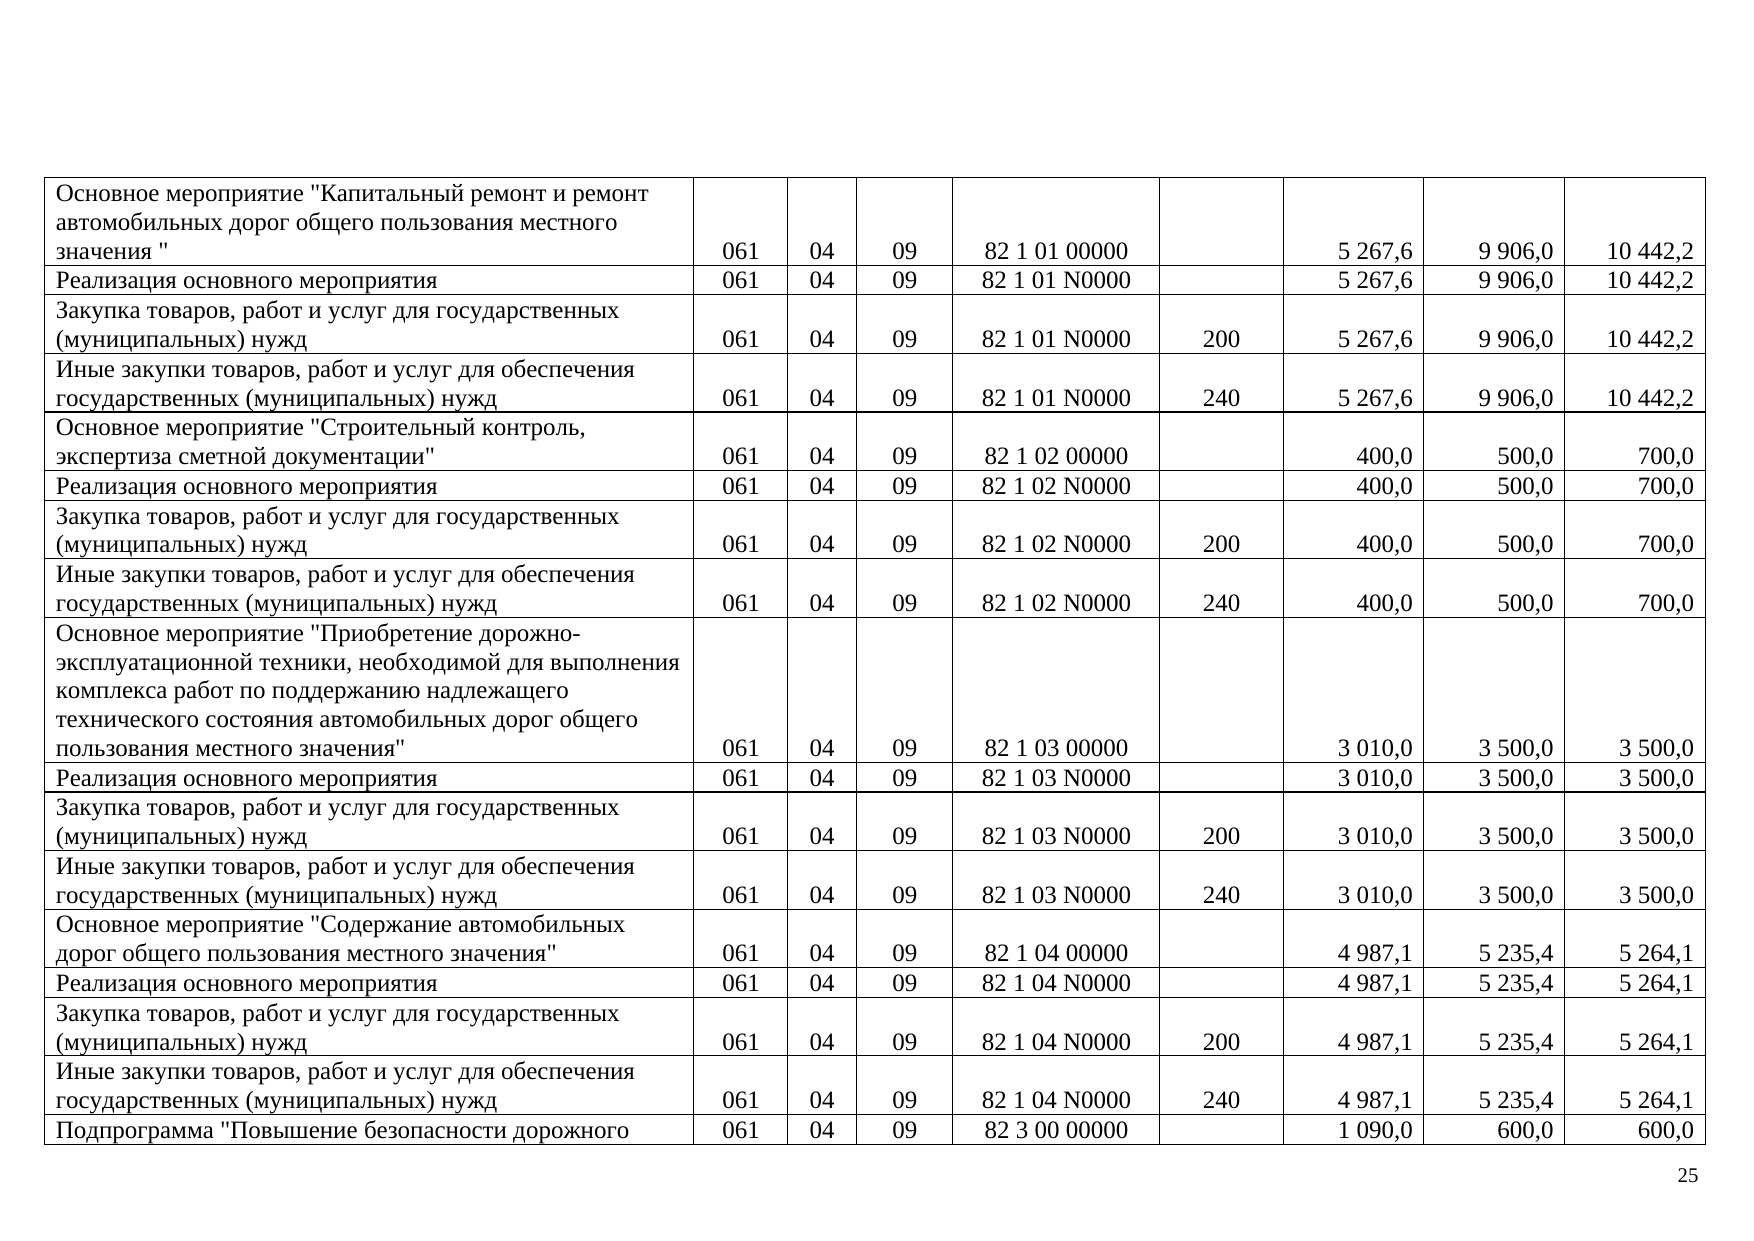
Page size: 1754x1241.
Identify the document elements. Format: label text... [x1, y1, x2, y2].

table_cell 82 1 02 N0000 [953, 471, 1159, 500]
table_cell [1160, 618, 1283, 762]
table_cell 5 235,4 [1424, 998, 1564, 1055]
table_cell 82 1 03 N0000 [953, 793, 1159, 850]
table_cell 82 1 02 N0000 [953, 501, 1159, 558]
table_cell 82 1 01 N0000 [953, 295, 1159, 353]
table_cell 3 500,0 [1424, 793, 1564, 850]
table_cell 04 [788, 1115, 856, 1144]
table_cell Основное мероприятие "Содержание автомобильных дорог общего пользования местного значения" [45, 910, 693, 967]
table_cell 061 [694, 413, 787, 470]
table_cell 400,0 [1284, 413, 1423, 470]
table_cell 700,0 [1565, 413, 1705, 470]
table_cell 061 [694, 295, 787, 353]
table_cell 5 235,4 [1424, 910, 1564, 967]
table_cell 061 [694, 793, 787, 850]
table_cell 09 [857, 1056, 952, 1114]
table_cell Закупка товаров, работ и услуг для государственных (муниципальных) нужд [45, 793, 693, 850]
table_cell Закупка товаров, работ и услуг для государственных (муниципальных) нужд [45, 501, 693, 558]
table_cell 061 [694, 1056, 787, 1114]
table_cell 09 [857, 266, 952, 294]
table_cell [1160, 763, 1283, 791]
table_cell 9 906,0 [1424, 178, 1564, 264]
table_cell 5 267,6 [1284, 295, 1423, 353]
table_cell 200 [1160, 501, 1283, 558]
table_cell 09 [857, 763, 952, 791]
table_cell 4 987,1 [1284, 910, 1423, 967]
table_cell 061 [694, 910, 787, 967]
table_cell 061 [694, 851, 787, 908]
table_cell 09 [857, 471, 952, 500]
table_cell 82 1 01 N0000 [953, 266, 1159, 294]
table_cell 09 [857, 851, 952, 908]
table_cell 09 [857, 998, 952, 1055]
table_cell 600,0 [1565, 1115, 1705, 1144]
table_cell 09 [857, 559, 952, 617]
table_cell 82 1 01 N0000 [953, 354, 1159, 411]
table_cell 10 442,2 [1565, 178, 1705, 264]
table_cell 5 264,1 [1565, 998, 1705, 1055]
table_cell 09 [857, 178, 952, 264]
table_cell Основное мероприятие "Капитальный ремонт и ремонт автомобильных дорог общего пользования местного значения " [45, 178, 693, 264]
table_cell 700,0 [1565, 559, 1705, 617]
table_cell 04 [788, 910, 856, 967]
table_cell 82 1 01 00000 [953, 178, 1159, 264]
table_cell 4 987,1 [1284, 998, 1423, 1055]
table_cell 04 [788, 1056, 856, 1114]
table_cell Реализация основного мероприятия [45, 968, 693, 997]
table_cell 061 [694, 763, 787, 791]
table_cell 82 1 04 N0000 [953, 968, 1159, 997]
table_cell 09 [857, 413, 952, 470]
table_cell 5 267,6 [1284, 178, 1423, 264]
table_cell 09 [857, 968, 952, 997]
table_cell 04 [788, 559, 856, 617]
table_cell 500,0 [1424, 501, 1564, 558]
table_cell Закупка товаров, работ и услуг для государственных (муниципальных) нужд [45, 295, 693, 353]
table_cell [1160, 968, 1283, 997]
table_cell 04 [788, 354, 856, 411]
table_cell 09 [857, 1115, 952, 1144]
table_cell 04 [788, 295, 856, 353]
table_cell 10 442,2 [1565, 295, 1705, 353]
table_cell 061 [694, 354, 787, 411]
table_cell 82 1 03 N0000 [953, 851, 1159, 908]
table_cell 9 906,0 [1424, 266, 1564, 294]
table_cell 09 [857, 354, 952, 411]
table_cell 061 [694, 559, 787, 617]
table_cell 4 987,1 [1284, 968, 1423, 997]
table_cell 09 [857, 793, 952, 850]
table_cell 82 3 00 00000 [953, 1115, 1159, 1144]
table_cell 3 500,0 [1565, 763, 1705, 791]
table_cell 400,0 [1284, 501, 1423, 558]
table_cell 3 010,0 [1284, 793, 1423, 850]
table_cell 09 [857, 910, 952, 967]
table_cell 600,0 [1424, 1115, 1564, 1144]
table_cell 04 [788, 618, 856, 762]
table_cell 240 [1160, 559, 1283, 617]
table_cell 04 [788, 501, 856, 558]
table_cell 1 090,0 [1284, 1115, 1423, 1144]
table_cell 9 906,0 [1424, 354, 1564, 411]
table_cell 5 264,1 [1565, 968, 1705, 997]
table_cell 240 [1160, 851, 1283, 908]
table_cell 500,0 [1424, 471, 1564, 500]
table_cell 200 [1160, 793, 1283, 850]
table_cell [1160, 1115, 1283, 1144]
table_cell Иные закупки товаров, работ и услуг для обеспечения государственных (муниципальных) нужд [45, 851, 693, 908]
table_cell Иные закупки товаров, работ и услуг для обеспечения государственных (муниципальных) нужд [45, 559, 693, 617]
table_cell 04 [788, 968, 856, 997]
table_cell 3 500,0 [1424, 851, 1564, 908]
table_cell [1160, 266, 1283, 294]
table_cell Основное мероприятие "Строительный контроль, экспертиза сметной документации" [45, 413, 693, 470]
table_cell 400,0 [1284, 471, 1423, 500]
table_cell 04 [788, 763, 856, 791]
table_cell 061 [694, 266, 787, 294]
table_cell 82 1 03 00000 [953, 618, 1159, 762]
table_cell 82 1 03 N0000 [953, 763, 1159, 791]
table_cell 82 1 04 N0000 [953, 998, 1159, 1055]
table_cell 82 1 02 N0000 [953, 559, 1159, 617]
table_cell 240 [1160, 354, 1283, 411]
table_cell 5 267,6 [1284, 266, 1423, 294]
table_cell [45, 1115, 693, 1144]
table_cell Иные закупки товаров, работ и услуг для обеспечения государственных (муниципальных) нужд [45, 1056, 693, 1114]
table_cell 5 264,1 [1565, 1056, 1705, 1114]
table_cell 061 [694, 1115, 787, 1144]
table_cell 04 [788, 266, 856, 294]
table_cell 04 [788, 851, 856, 908]
table_cell 061 [694, 501, 787, 558]
table_cell 061 [694, 998, 787, 1055]
table_cell 3 500,0 [1424, 763, 1564, 791]
table_cell 3 500,0 [1565, 851, 1705, 908]
table_cell 400,0 [1284, 559, 1423, 617]
table_cell 5 235,4 [1424, 1056, 1564, 1114]
table_cell [1160, 471, 1283, 500]
table_cell 82 1 04 00000 [953, 910, 1159, 967]
table_cell 061 [694, 471, 787, 500]
table_cell 10 442,2 [1565, 266, 1705, 294]
table_cell 82 1 02 00000 [953, 413, 1159, 470]
table_cell Реализация основного мероприятия [45, 471, 693, 500]
table_cell 09 [857, 501, 952, 558]
table_cell 500,0 [1424, 413, 1564, 470]
table_cell 700,0 [1565, 471, 1705, 500]
table_cell 04 [788, 413, 856, 470]
table_cell 3 500,0 [1565, 618, 1705, 762]
table_cell 09 [857, 295, 952, 353]
table_cell Реализация основного мероприятия [45, 266, 693, 294]
table_cell [1160, 910, 1283, 967]
table_cell 04 [788, 998, 856, 1055]
table_cell 200 [1160, 295, 1283, 353]
table_cell [1160, 413, 1283, 470]
table_cell 5 264,1 [1565, 910, 1705, 967]
table_cell Реализация основного мероприятия [45, 763, 693, 791]
table_cell 3 010,0 [1284, 618, 1423, 762]
table_cell 3 500,0 [1424, 618, 1564, 762]
table_cell 4 987,1 [1284, 1056, 1423, 1114]
table_cell [1160, 178, 1283, 264]
table_cell 82 1 04 N0000 [953, 1056, 1159, 1114]
table_cell 3 500,0 [1565, 793, 1705, 850]
table_cell 240 [1160, 1056, 1283, 1114]
table_cell 500,0 [1424, 559, 1564, 617]
table_cell 10 442,2 [1565, 354, 1705, 411]
table_cell 700,0 [1565, 501, 1705, 558]
table_cell 061 [694, 178, 787, 264]
table_cell 04 [788, 471, 856, 500]
table_cell 5 267,6 [1284, 354, 1423, 411]
table_cell 3 010,0 [1284, 763, 1423, 791]
table_cell Закупка товаров, работ и услуг для государственных (муниципальных) нужд [45, 998, 693, 1055]
table_cell Иные закупки товаров, работ и услуг для обеспечения государственных (муниципальных) нужд [45, 354, 693, 411]
table_cell 04 [788, 793, 856, 850]
table_cell 061 [694, 618, 787, 762]
table_cell 061 [694, 968, 787, 997]
table_cell 09 [857, 618, 952, 762]
table_cell Основное мероприятие "Приобретение дорожно-эксплуатационной техники, необходимой для выполнения комплекса работ по поддержанию надлежащего технического состояния автомобильных дорог общего пользования местного значения" [45, 618, 693, 762]
table_cell 3 010,0 [1284, 851, 1423, 908]
table_cell 9 906,0 [1424, 295, 1564, 353]
table_cell 04 [788, 178, 856, 264]
table_cell 5 235,4 [1424, 968, 1564, 997]
table_cell 200 [1160, 998, 1283, 1055]
